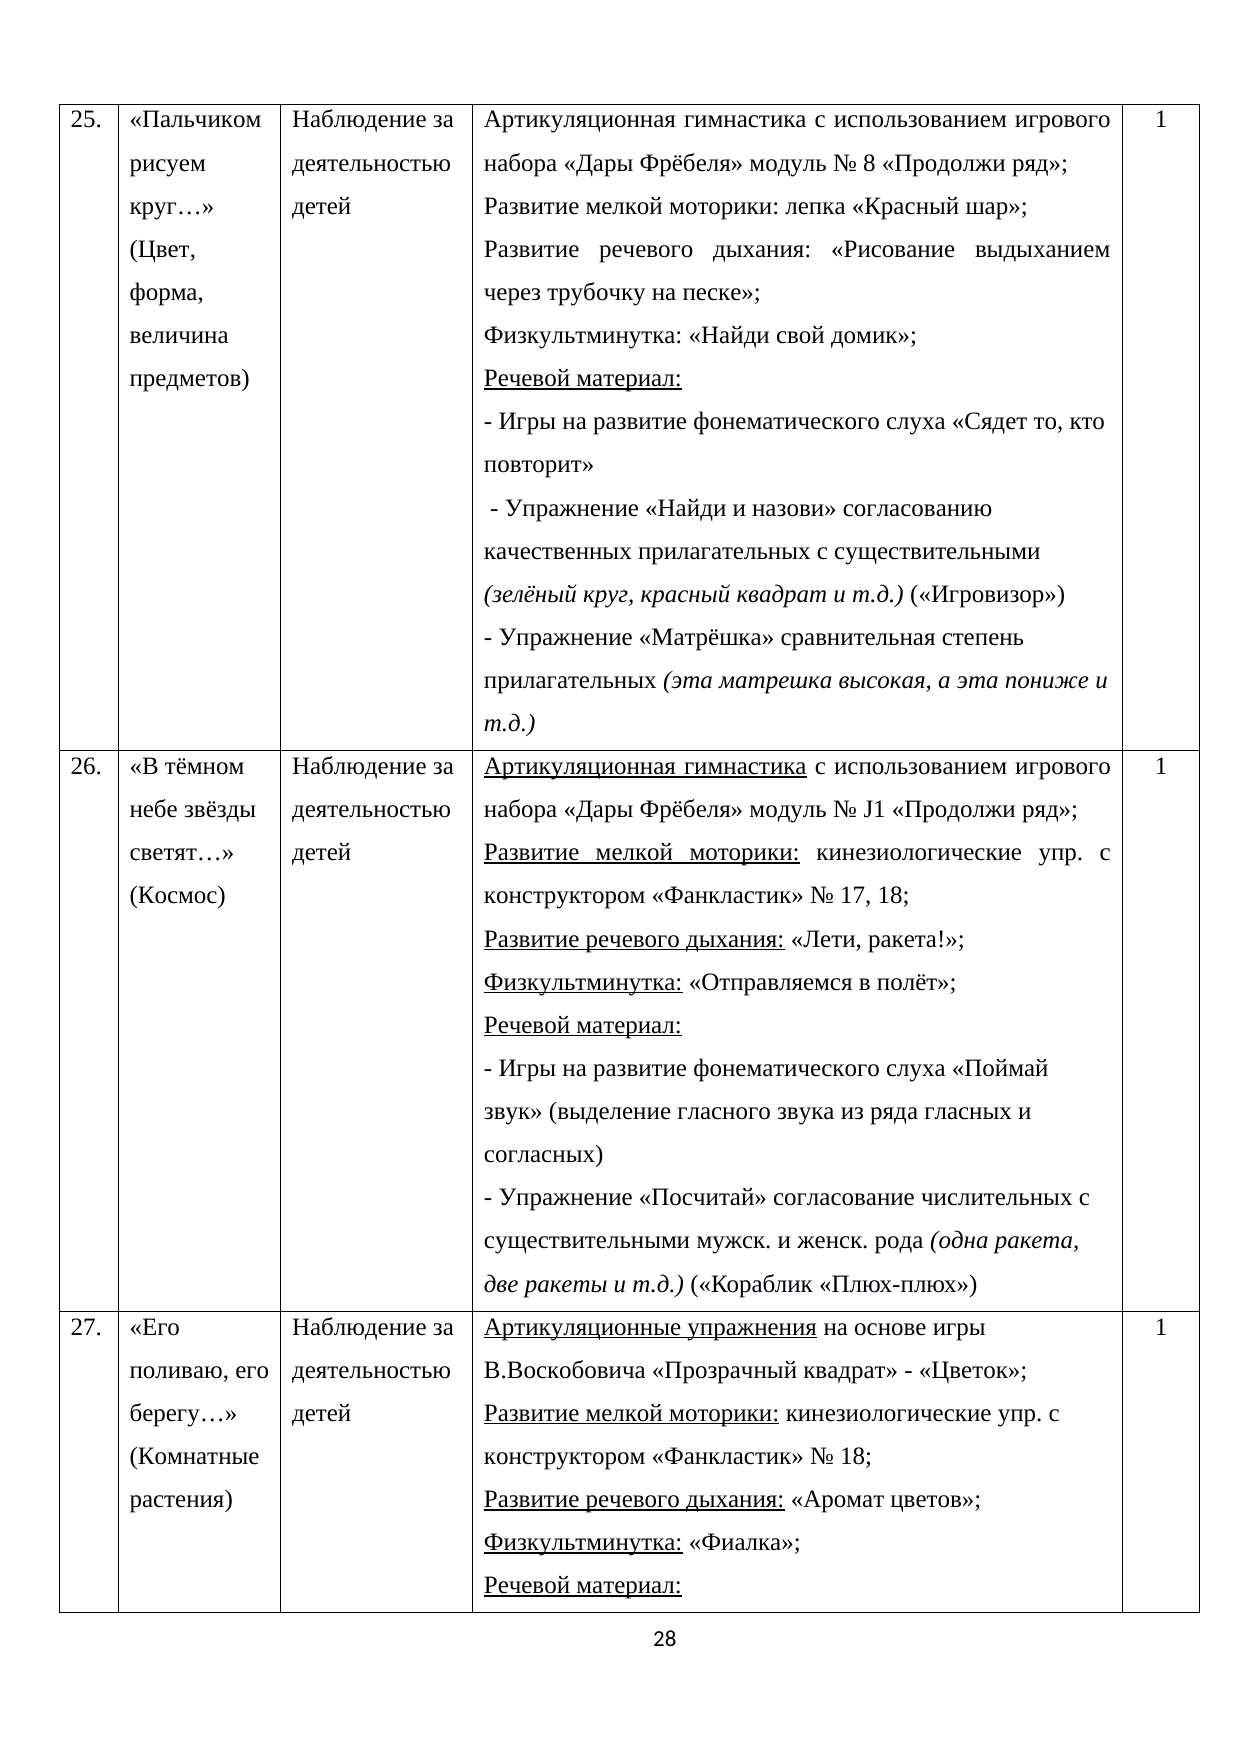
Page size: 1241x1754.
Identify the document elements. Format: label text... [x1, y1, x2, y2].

table_cell «Пальчиком рисуем круг…» (Цвет, форма, величина предметов) [119, 105, 280, 750]
table_cell Артикуляционная гимнастика с использованием игрового набора «Дары Фрёбеля» модуль № J1 «Продолжи ряд»; Развитие мелкой моторики: кинезиологические упр. с конструктором «Фанкластик» № 17, 18; Развитие речевого дыхания: «Лети, ракета!»; Физкультминутка: «Отправляемся в полёт»; Речевой материал: - Игры на развитие фонематического слуха «Поймай звук» (выделение гласного звука из ряда гласных и согласных) - Упражнение «Посчитай» согласование числительных с существительными мужск. и женск. рода (одна ракета, две ракеты и т.д.) («Кораблик «Плюх-плюх») [473, 751, 1122, 1311]
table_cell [473, 1312, 1122, 1612]
table_cell Наблюдение за деятельностью детей [281, 751, 472, 1311]
table_cell Артикуляционная гимнастика с использованием игрового набора «Дары Фрёбеля» модуль № 8 «Продолжи ряд»; Развитие мелкой моторики: лепка «Красный шар»; Развитие речевого дыхания: «Рисование выдыханием через трубочку на песке»; Физкультминутка: «Найди свой домик»; Речевой материал: - Игры на развитие фонематического слуха «Сядет то, кто повторит» - Упражнение «Найди и назови» согласованию качественных прилагательных с существительными (зелёный круг, красный квадрат и т.д.) («Игровизор») - Упражнение «Матрёшка» сравнительная степень прилагательных (эта матрешка высокая, а эта пониже и т.д.) [473, 105, 1122, 750]
table_cell 1 [1123, 1312, 1199, 1612]
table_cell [281, 105, 472, 750]
table_cell 1 [1123, 751, 1199, 1311]
table_cell 25. [60, 105, 118, 750]
table_cell «В тёмном небе звёзды светят…» (Космос) [119, 751, 280, 1311]
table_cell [119, 1312, 280, 1612]
table_cell 26. [60, 751, 118, 1311]
table_cell 27. [60, 1312, 118, 1612]
table_cell 1 [1123, 105, 1199, 750]
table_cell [281, 1312, 472, 1612]
